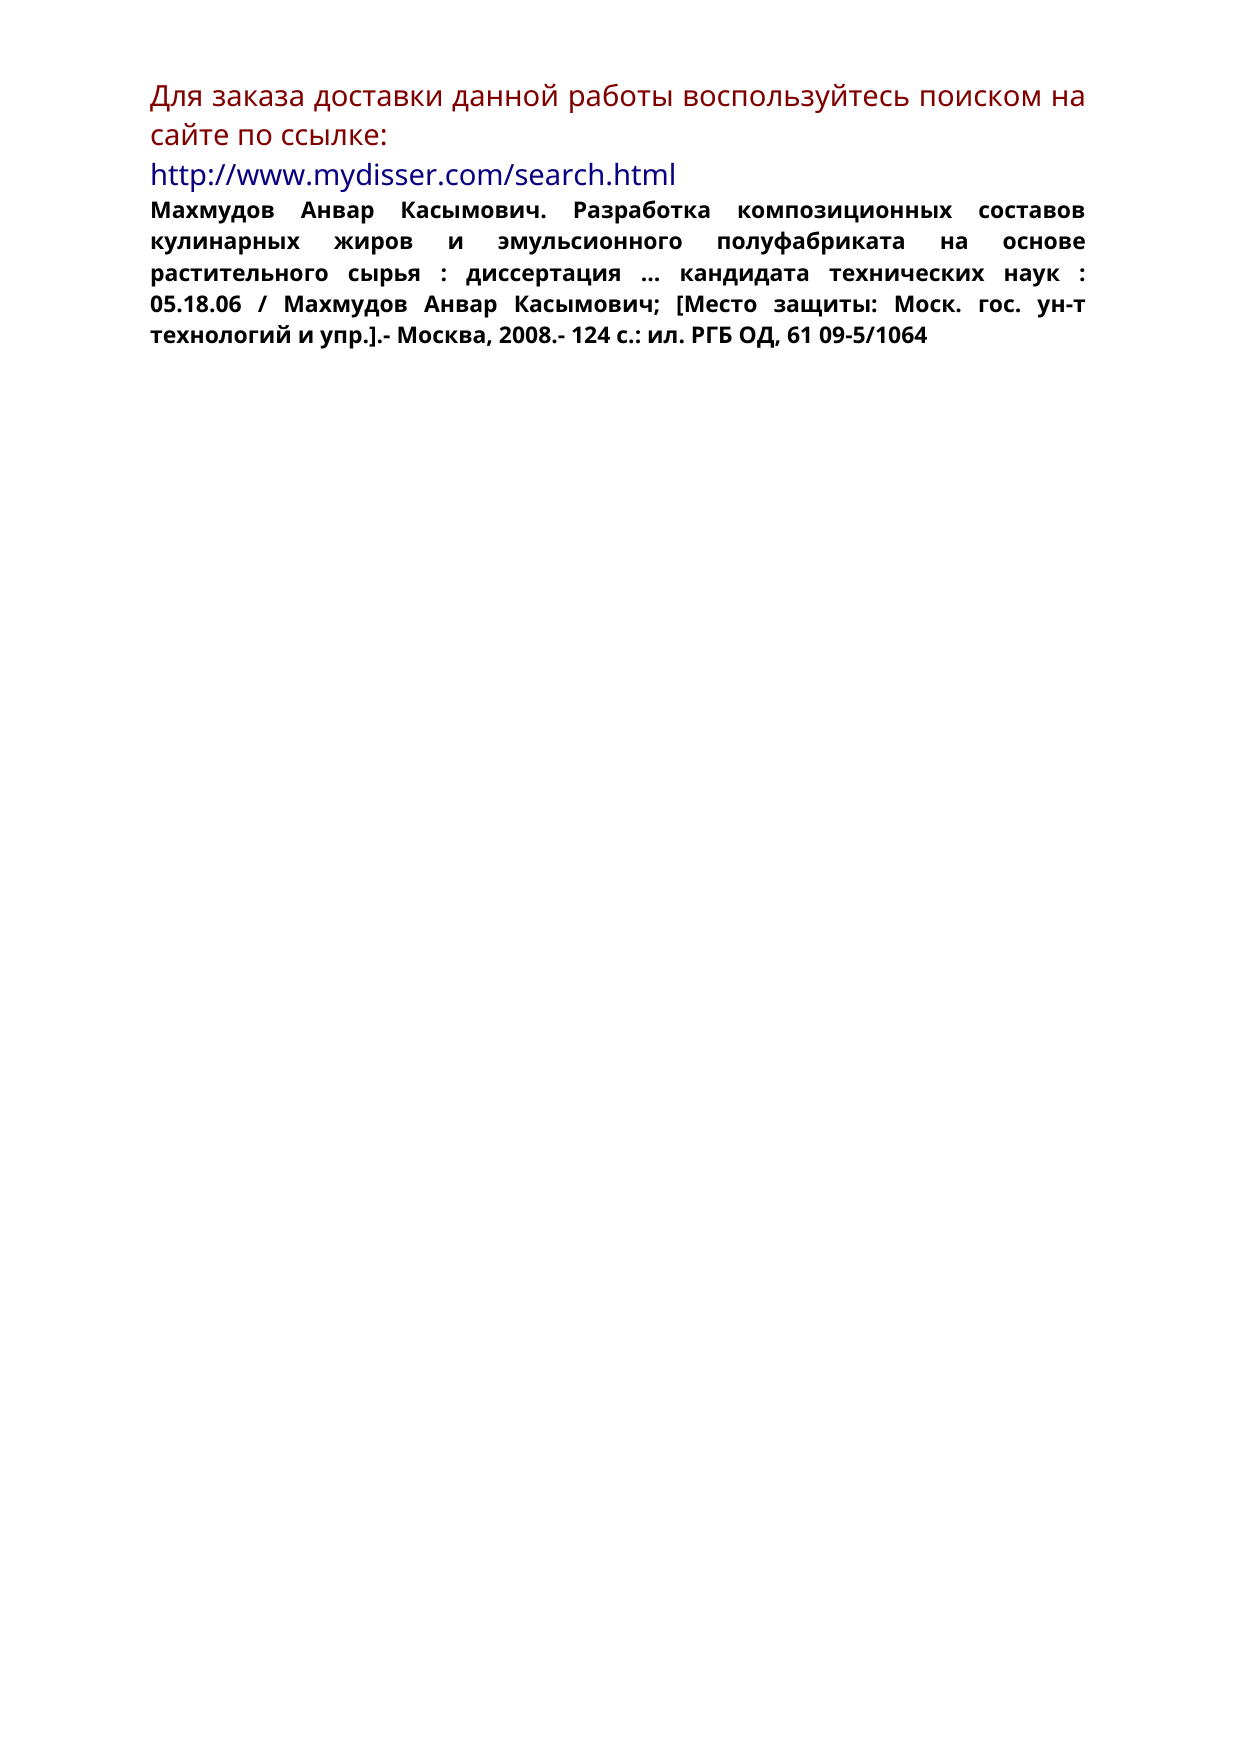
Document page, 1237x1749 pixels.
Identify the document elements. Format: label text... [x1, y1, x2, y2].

text Махмудов Анвар Касымович. Разработка композиционных составов кулинарных жиров и эмульсионного полуфабриката на основе растительного сырья : диссертация ... кандидата технических наук : 05.18.06 / Махмудов Анвар Касымович; [Место защиты: Моск. гос. ун-т технологий и упр.].- Москва, 2008.- 124 с.: ил. РГБ ОД, 61 09-5/1064 [150, 194, 1086, 350]
